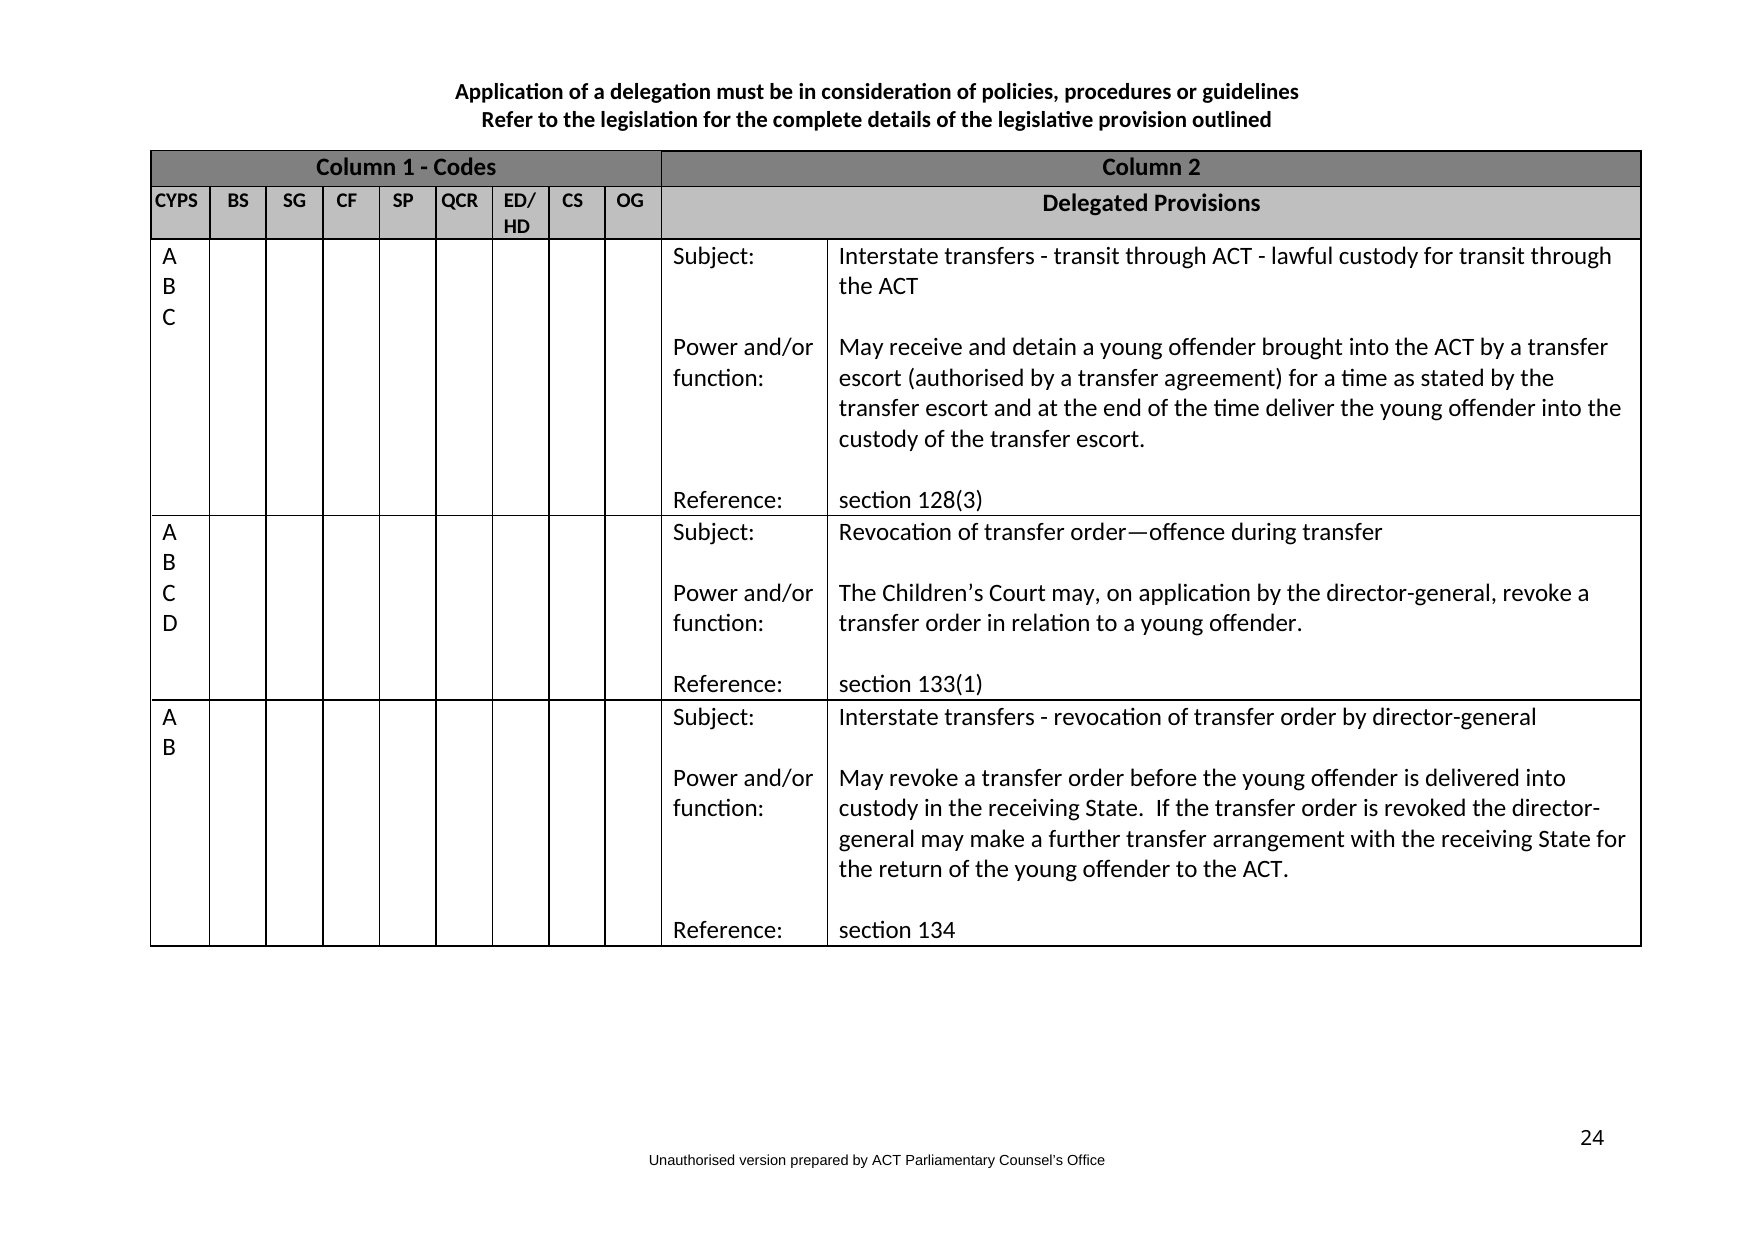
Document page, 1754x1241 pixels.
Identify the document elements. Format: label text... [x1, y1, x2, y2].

table_cell [267, 516, 322, 699]
table_cell [606, 701, 661, 945]
table_cell A B [151, 700, 209, 945]
table_cell ED/HD [493, 187, 548, 238]
table_cell A B C [151, 240, 209, 514]
table_cell [550, 240, 604, 514]
table_cell [550, 516, 604, 699]
table_cell SP [380, 187, 435, 238]
table_cell [380, 701, 435, 945]
table_cell [324, 701, 379, 945]
table_cell [606, 516, 661, 699]
table_header Column 2 [662, 152, 1640, 186]
table_cell [210, 240, 265, 514]
table_cell [380, 240, 435, 514]
table_cell Subject: Power and/or function: Reference: [662, 516, 827, 699]
table_cell [493, 516, 548, 699]
table_cell Interstate transfers - transit through ACT - lawful custody for transit through the ACT May receive and detain a young offender brought into the ACT by a transfer escort (authorised by a transfer agreement) for a time as stated by the transfer escort and at the end of the time deliver the young offender into the custody of the transfer escort. section 128(3) [828, 240, 1640, 514]
table_cell [210, 516, 265, 699]
table_cell [437, 701, 492, 945]
table_cell [437, 516, 492, 699]
table_cell Interstate transfers - revocation of transfer order by director-general May revoke a transfer order before the young offender is delivered into custody in the receiving State. If the transfer order is revoked the director-general may make a further transfer arrangement with the receiving State for the return of the young offender to the ACT. section 134 [828, 701, 1640, 945]
table_cell [437, 240, 492, 514]
table_cell [267, 701, 322, 945]
table_cell [324, 516, 379, 699]
table_cell Revocation of transfer order—offence during transfer The Children’s Court may, on application by the director-general, revoke a transfer order in relation to a young offender. section 133(1) [828, 516, 1640, 699]
table_cell [380, 516, 435, 699]
table_cell SG [267, 187, 322, 238]
table_cell BS [211, 187, 265, 238]
table_cell OG [606, 187, 661, 238]
table_cell CS [550, 187, 604, 238]
table_cell [493, 701, 548, 945]
table_cell [550, 701, 604, 945]
table_cell A B C D [151, 516, 209, 699]
table_cell [210, 701, 265, 945]
table_cell [324, 240, 379, 514]
table_cell CYPS [152, 187, 209, 238]
table_cell [493, 240, 548, 514]
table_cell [662, 240, 827, 514]
table_header Column 1 - Codes [152, 151, 661, 186]
table_cell [606, 240, 661, 514]
table_cell Delegated Provisions [662, 187, 1640, 238]
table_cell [662, 701, 827, 945]
table_cell CF [324, 187, 379, 238]
table_cell [267, 240, 322, 514]
table_cell QCR [437, 187, 492, 238]
